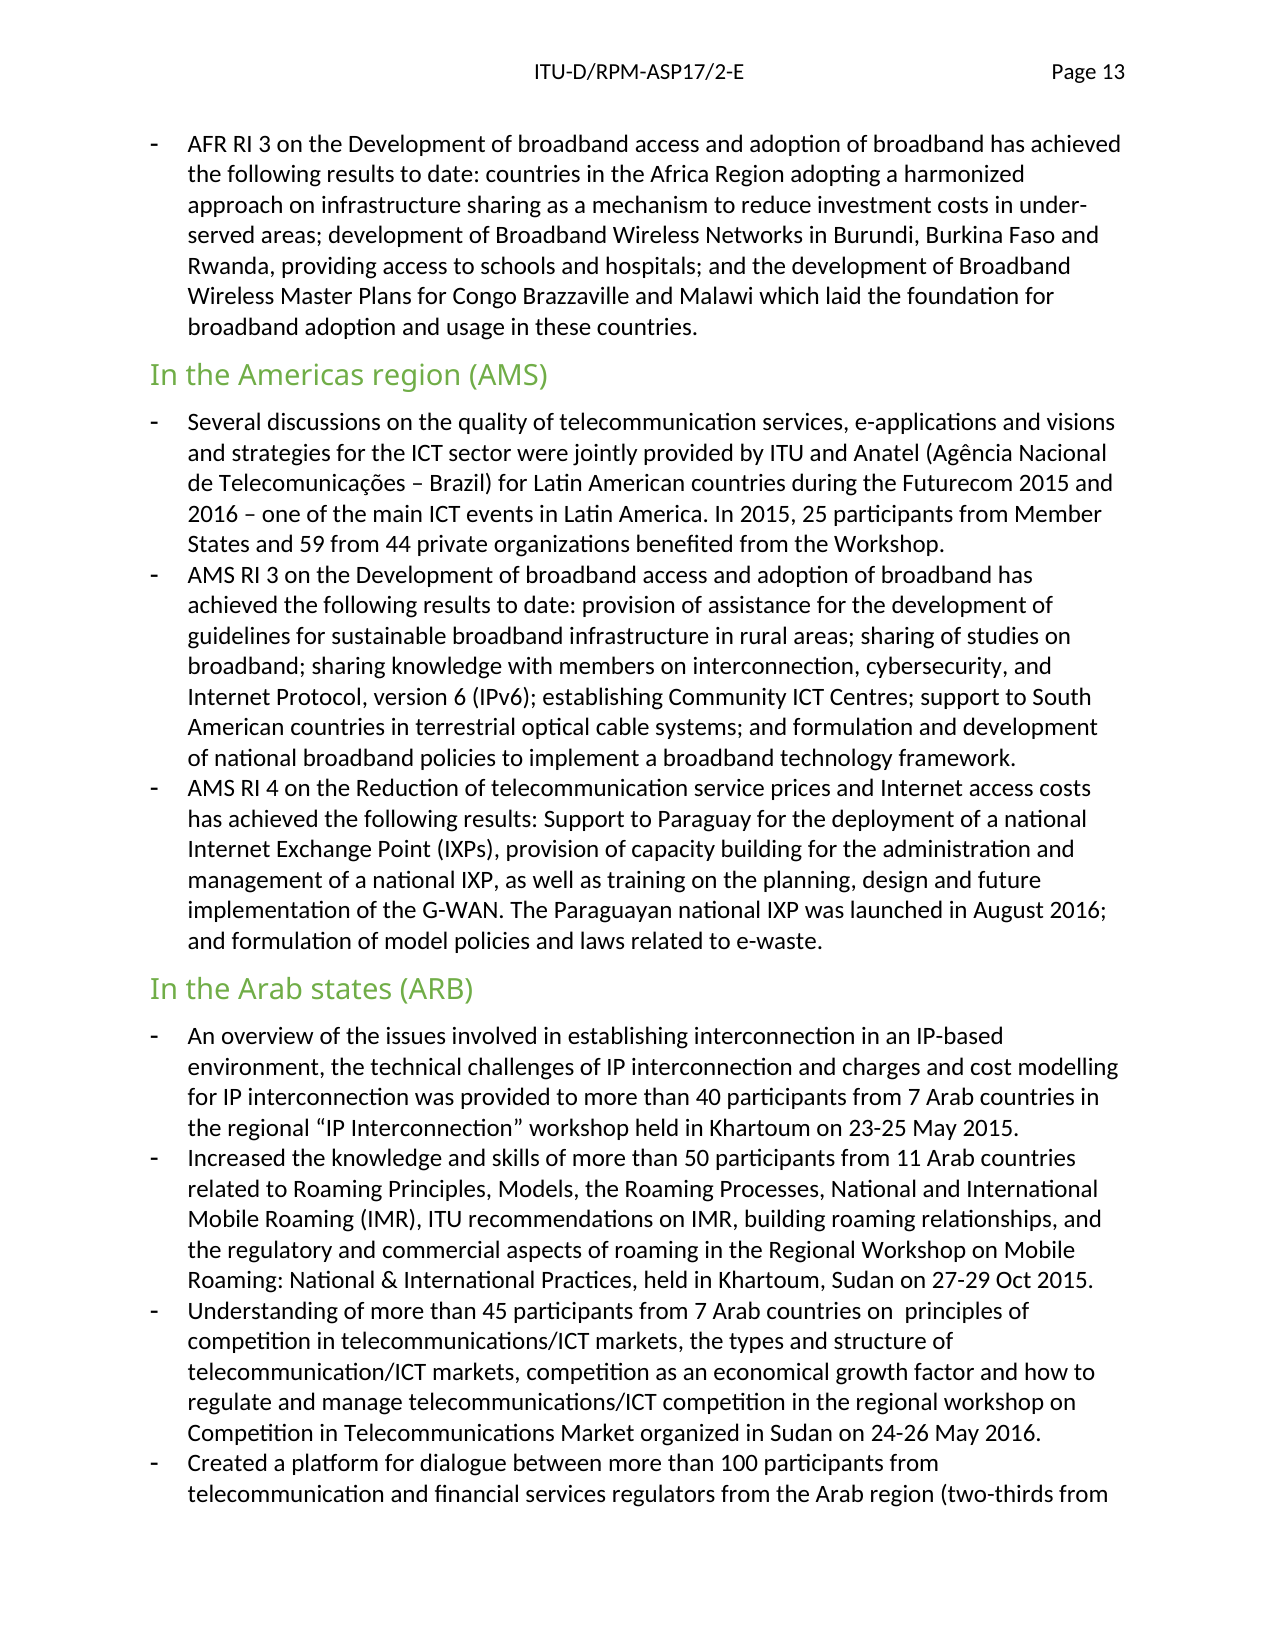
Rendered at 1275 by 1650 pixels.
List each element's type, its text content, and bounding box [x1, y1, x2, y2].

list Understanding of more than 45 participants from 7 Arab countries on principles of competition in telecommunications/ICT markets, the types and structure of telecommunication/ICT markets, competition as an economical growth factor and how to regulate and manage telecommunications/ICT competition in the regional workshop on Competition in Telecommunications Market organized in Sudan on 24-26 May 2016. [150, 1295, 1125, 1447]
list An overview of the issues involved in establishing interconnection in an IP-based environment, the technical challenges of IP interconnection and charges and cost modelling for IP interconnection was provided to more than 40 participants from 7 Arab countries in the regional “IP Interconnection” workshop held in Khartoum on 23-25 May 2015. [150, 1020, 1125, 1142]
list Increased the knowledge and skills of more than 50 participants from 11 Arab countries related to Roaming Principles, Models, the Roaming Processes, National and International Mobile Roaming (IMR), ITU recommendations on IMR, building roaming relationships, and the regulatory and commercial aspects of roaming in the Regional Workshop on Mobile Roaming: National & International Practices, held in Khartoum, Sudan on 27-29 Oct 2015. [150, 1142, 1125, 1295]
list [150, 1447, 1125, 1508]
list AFR RI 3 on the Development of broadband access and adoption of broadband has achieved the following results to date: countries in the Africa Region adopting a harmonized approach on infrastructure sharing as a mechanism to reduce investment costs in under-served areas; development of Broadband Wireless Networks in Burundi, Burkina Faso and Rwanda, providing access to schools and hospitals; and the development of Broadband Wireless Master Plans for Congo Brazzaville and Malawi which laid the foundation for broadband adoption and usage in these countries. [150, 128, 1125, 341]
list AMS RI 3 on the Development of broadband access and adoption of broadband has achieved the following results to date: provision of assistance for the development of guidelines for sustainable broadband infrastructure in rural areas; sharing of studies on broadband; sharing knowledge with members on interconnection, cybersecurity, and Internet Protocol, version 6 (IPv6); establishing Community ICT Centres; support to South American countries in terrestrial optical cable systems; and formulation and development of national broadband policies to implement a broadband technology framework. [150, 559, 1125, 772]
subtitle In the Arab states (ARB) [150, 968, 1125, 1008]
subtitle In the Americas region (AMS) [150, 354, 1125, 394]
list Several discussions on the quality of telecommunication services, e-applications and visions and strategies for the ICT sector were jointly provided by ITU and Anatel (Agência Nacional de Telecomunicações – Brazil) for Latin American countries during the Futurecom 2015 and 2016 – one of the main ICT events in Latin America. In 2015, 25 participants from Member States and 59 from 44 private organizations benefited from the Workshop. [150, 406, 1125, 559]
list AMS RI 4 on the Reduction of telecommunication service prices and Internet access costs has achieved the following results: Support to Paraguay for the deployment of a national Internet Exchange Point (IXPs), provision of capacity building for the administration and management of a national IXP, as well as training on the planning, design and future implementation of the G-WAN. The Paraguayan national IXP was launched in August 2016; and formulation of model policies and laws related to e-waste. [150, 772, 1125, 956]
